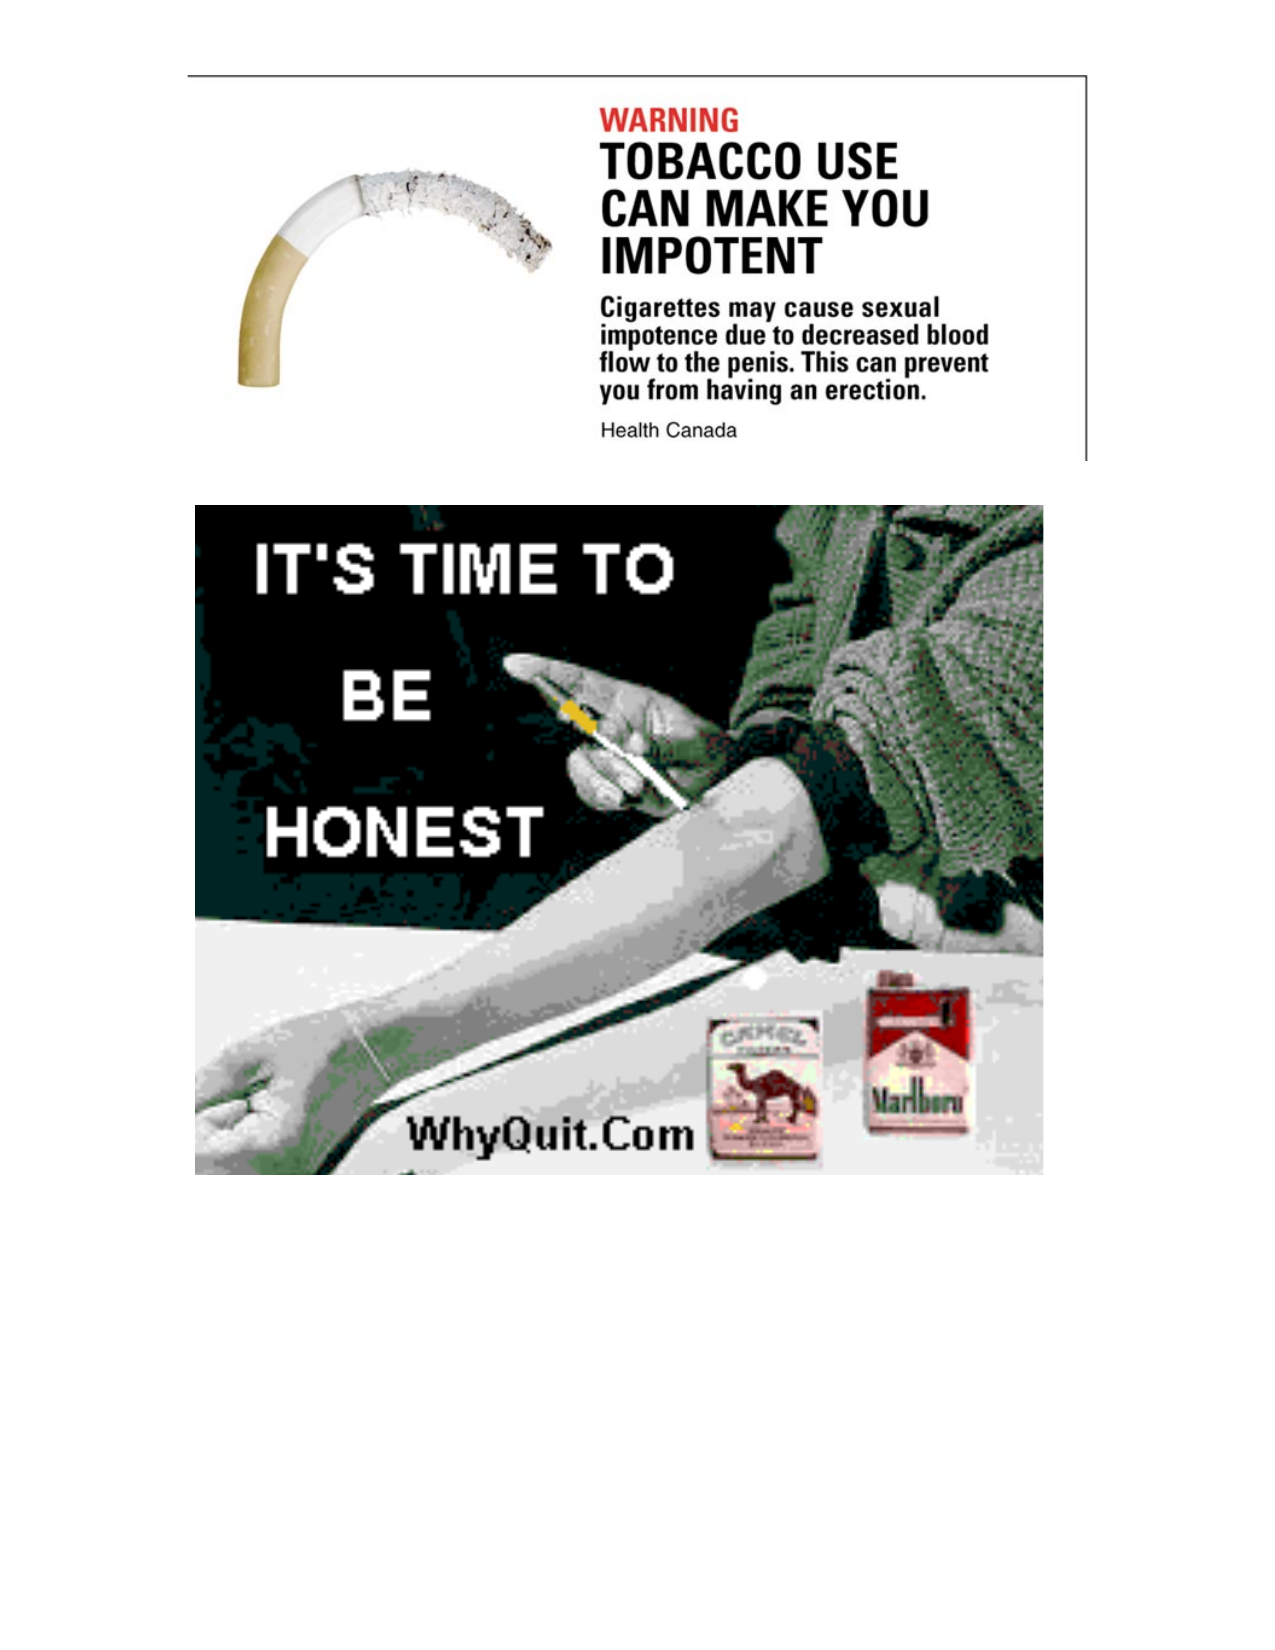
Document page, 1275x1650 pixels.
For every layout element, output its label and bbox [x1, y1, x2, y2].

picture [195, 505, 1044, 1175]
picture [187, 75, 1088, 461]
